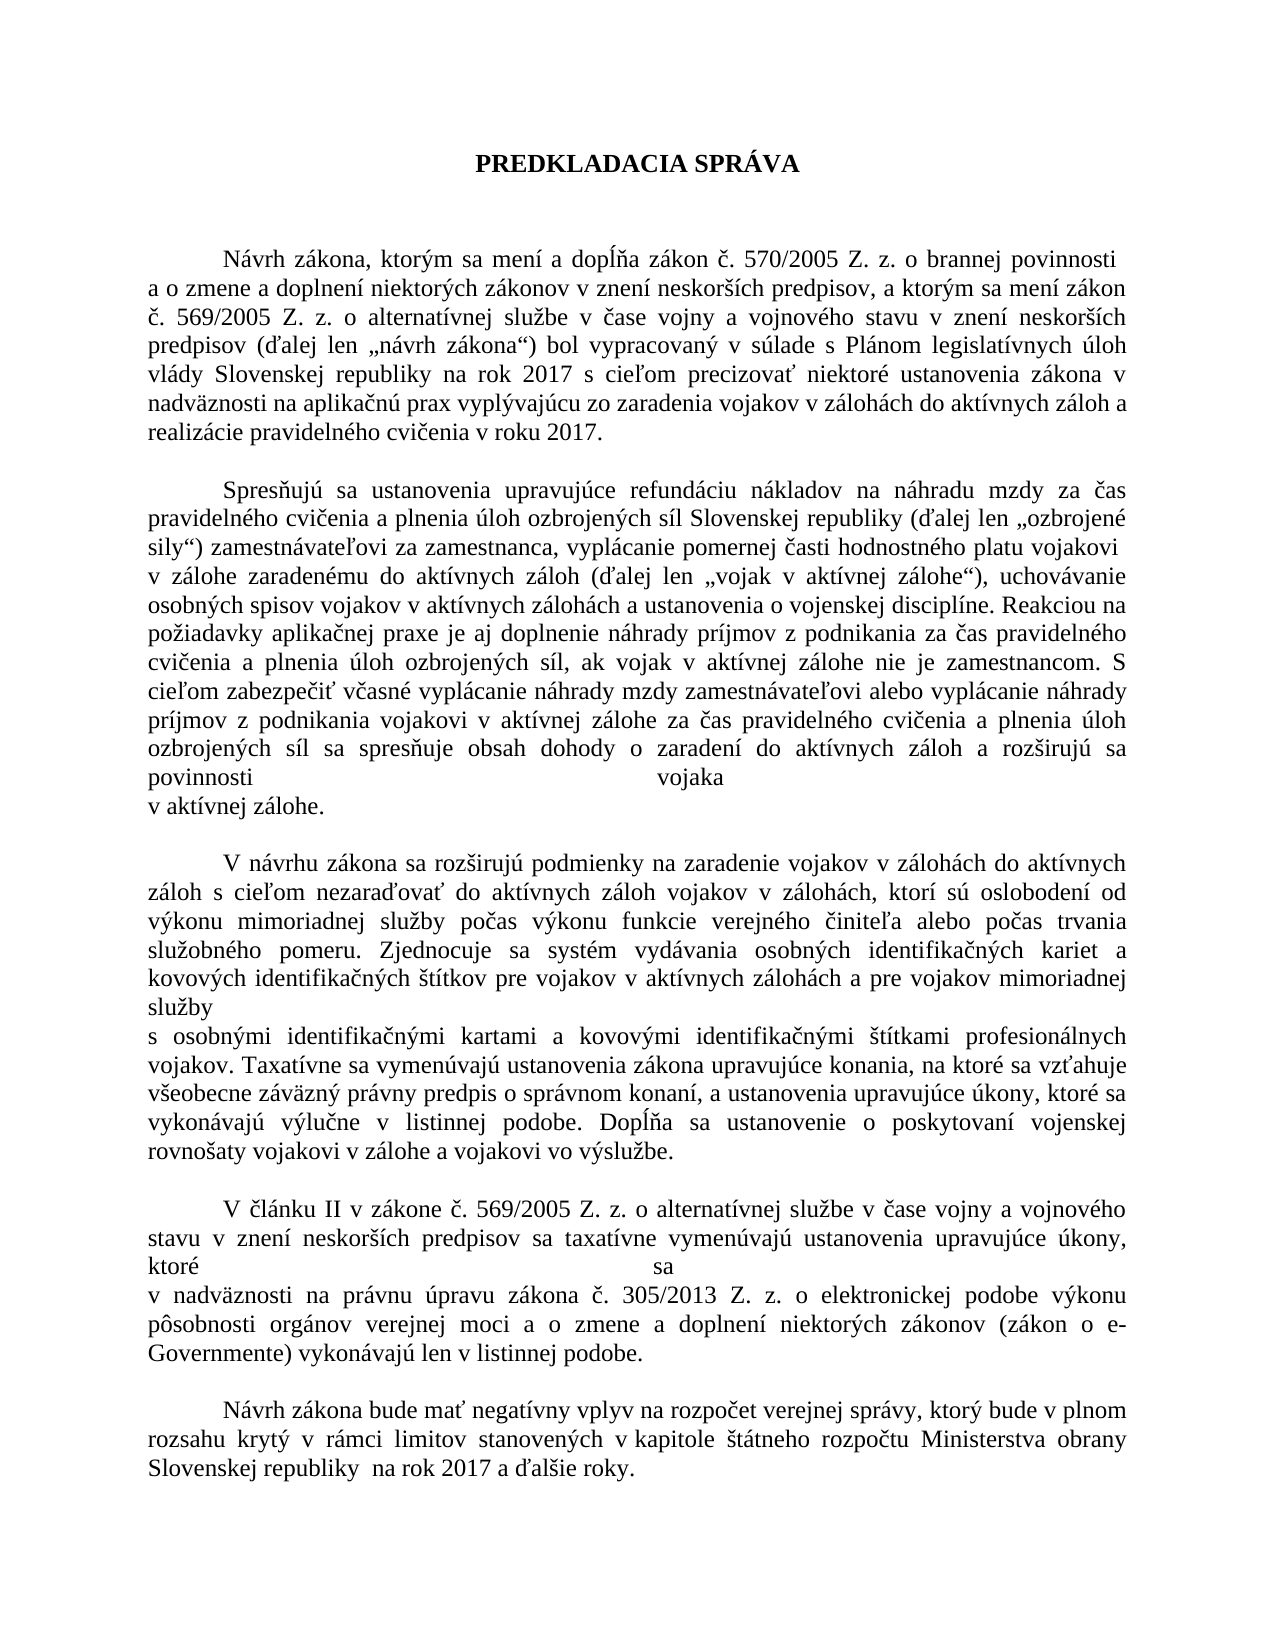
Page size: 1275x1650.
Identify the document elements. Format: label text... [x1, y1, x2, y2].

text PREDKLADACIA SPRÁVA [148, 148, 1127, 178]
text V článku II v zákone č. 569/2005 Z. z. o alternatívnej službe v čase vojny a vojnového stavu v znení neskorších predpisov sa taxatívne vymenúvajú ustanovenia upravujúce úkony, ktoré sa v nadväznosti na právnu úpravu zákona č. 305/2013 Z. z. o elektronickej podobe výkonu pôsobnosti orgánov verejnej moci a o zmene a doplnení niektorých zákonov (zákon o e-Governmente) vykonávajú len v listinnej podobe. [148, 1194, 1127, 1366]
text V návrhu zákona sa rozširujú podmienky na zaradenie vojakov v zálohách do aktívnych záloh s cieľom nezaraďovať do aktívnych záloh vojakov v zálohách, ktorí sú oslobodení od výkonu mimoriadnej služby počas výkonu funkcie verejného činiteľa alebo počas trvania služobného pomeru. Zjednocuje sa systém vydávania osobných identifikačných kariet a kovových identifikačných štítkov pre vojakov v aktívnych zálohách a pre vojakov mimoriadnej služby s osobnými identifikačnými kartami a kovovými identifikačnými štítkami profesionálnych vojakov. Taxatívne sa vymenúvajú ustanovenia zákona upravujúce konania, na ktoré sa vzťahuje všeobecne záväzný právny predpis o správnom konaní, a ustanovenia upravujúce úkony, ktoré sa vykonávajú výlučne v listinnej podobe. Dopĺňa sa ustanovenie o poskytovaní vojenskej rovnošaty vojakovi v zálohe a vojakovi vo výslužbe. [148, 848, 1127, 1165]
text Spresňujú sa ustanovenia upravujúce refundáciu nákladov na náhradu mzdy za čas pravidelného cvičenia a plnenia úloh ozbrojených síl Slovenskej republiky (ďalej len „ozbrojené sily“) zamestnávateľovi za zamestnanca, vyplácanie pomernej časti hodnostného platu vojakovi v zálohe zaradenému do aktívnych záloh (ďalej len „vojak v aktívnej zálohe“), uchovávanie osobných spisov vojakov v aktívnych zálohách a ustanovenia o vojenskej disciplíne. Reakciou na požiadavky aplikačnej praxe je aj doplnenie náhrady príjmov z podnikania za čas pravidelného cvičenia a plnenia úloh ozbrojených síl, ak vojak v aktívnej zálohe nie je zamestnancom. S cieľom zabezpečiť včasné vyplácanie náhrady mzdy zamestnávateľovi alebo vyplácanie náhrady príjmov z podnikania vojakovi v aktívnej zálohe za čas pravidelného cvičenia a plnenia úloh ozbrojených síl sa spresňuje obsah dohody o zaradení do aktívnych záloh a rozširujú sa povinnosti vojaka v aktívnej zálohe. [148, 475, 1127, 820]
text Návrh zákona, ktorým sa mení a dopĺňa zákon č. 570/2005 Z. z. o brannej povinnosti a o zmene a doplnení niektorých zákonov v znení neskorších predpisov, a ktorým sa mení zákon č. 569/2005 Z. z. o alternatívnej službe v čase vojny a vojnového stavu v znení neskorších predpisov (ďalej len „návrh zákona“) bol vypracovaný v súlade s Plánom legislatívnych úloh vlády Slovenskej republiky na rok 2017 s cieľom precizovať niektoré ustanovenia zákona v nadväznosti na aplikačnú prax vyplývajúcu zo zaradenia vojakov v zálohách do aktívnych záloh a realizácie pravidelného cvičenia v roku 2017. [148, 244, 1127, 446]
text Návrh zákona bude mať negatívny vplyv na rozpočet verejnej správy, ktorý bude v plnom rozsahu krytý v rámci limitov stanovených v kapitole štátneho rozpočtu Ministerstva obrany Slovenskej republiky na rok 2017 a ďalšie roky. [148, 1396, 1127, 1482]
